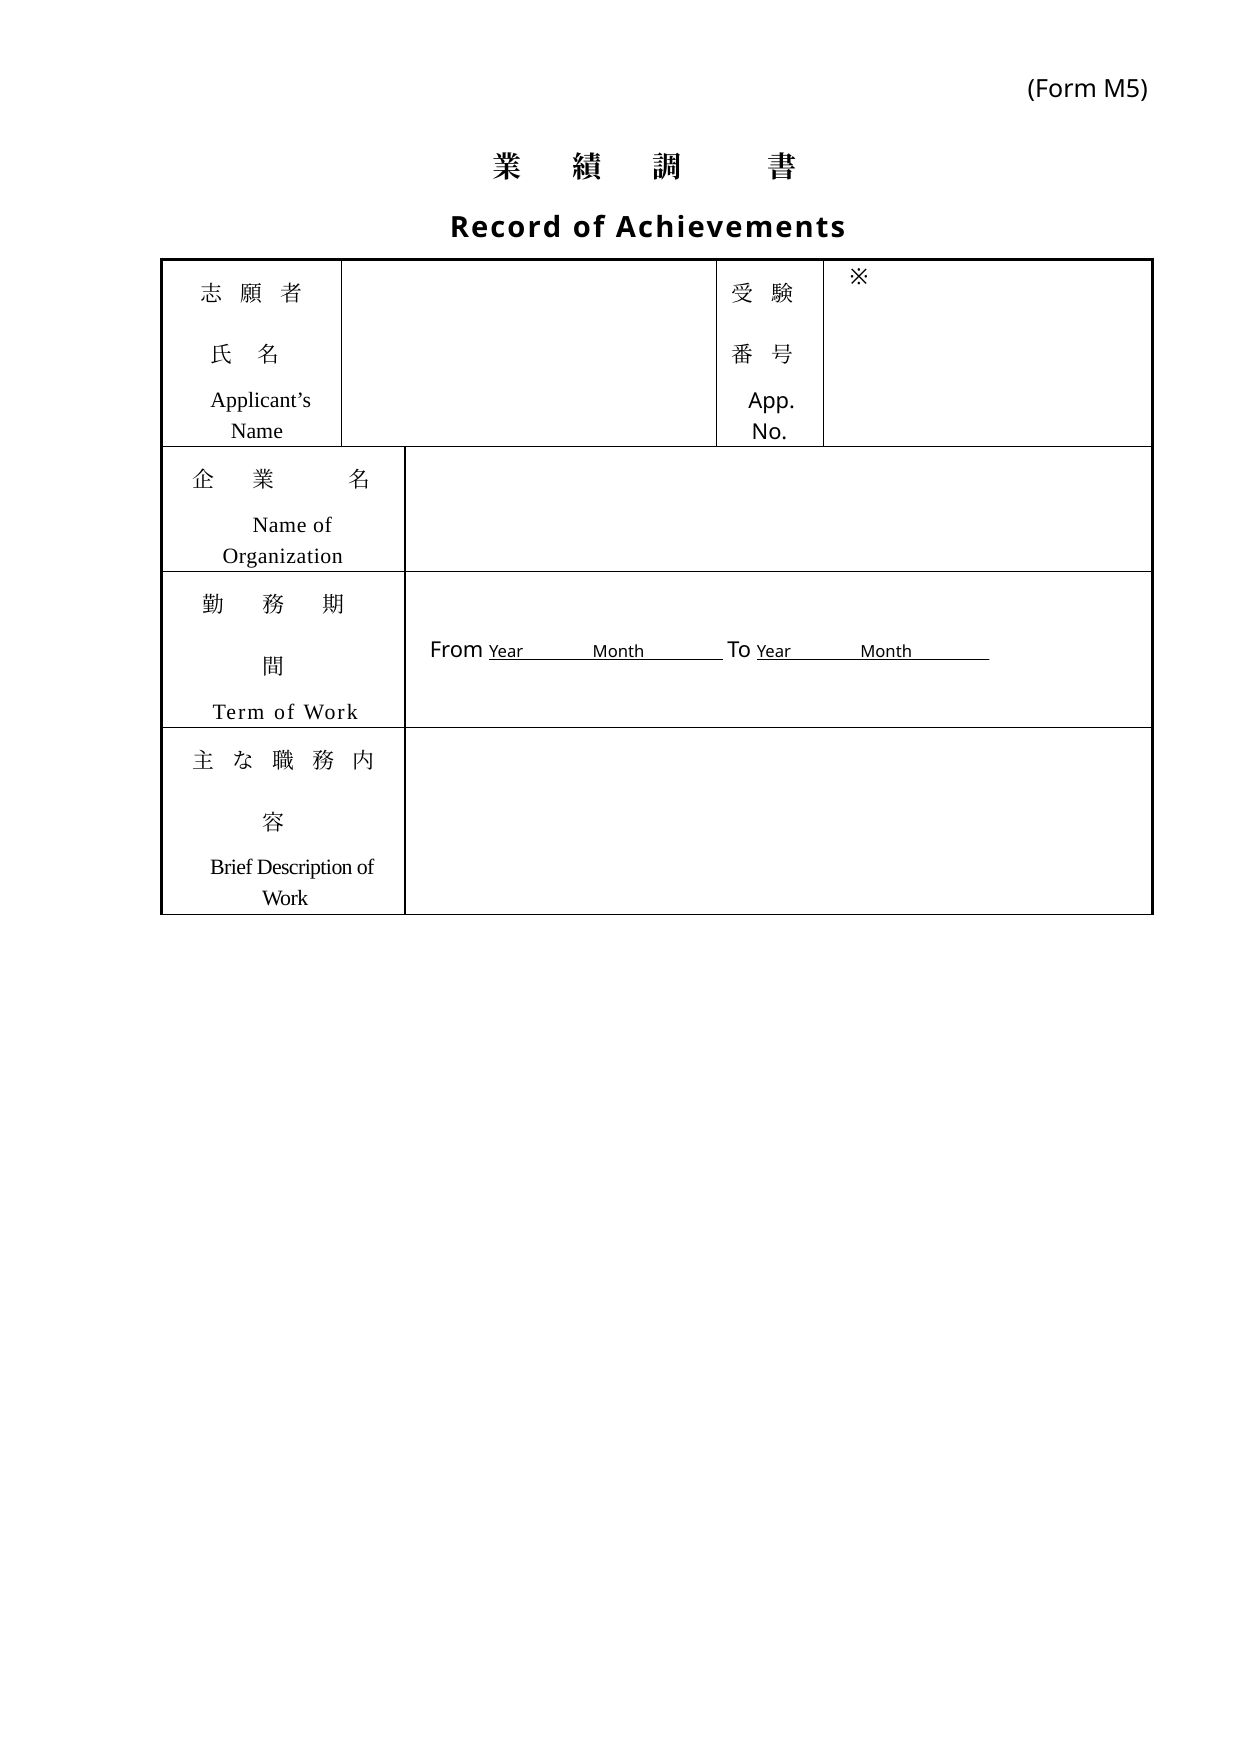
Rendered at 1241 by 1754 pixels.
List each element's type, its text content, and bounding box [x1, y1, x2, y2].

table_cell 企業名 Name of Organization [163, 447, 404, 571]
table_cell From Year Month To Year Month [406, 572, 1151, 727]
table_header [342, 261, 716, 446]
table_cell 主な職務内容 Brief Description of Work [163, 728, 404, 913]
text Record of Achievements [149, 196, 1149, 257]
table_cell [406, 728, 1151, 913]
table_header 志願者氏名 Applicant’s Name [163, 261, 341, 446]
table_cell 勤務期間 Term of Work [163, 572, 404, 727]
table_cell [406, 447, 1151, 571]
table_header 受験番号 App. No. [717, 261, 823, 446]
table_header ※ [824, 261, 1151, 446]
text 業績調書 [149, 134, 1149, 196]
